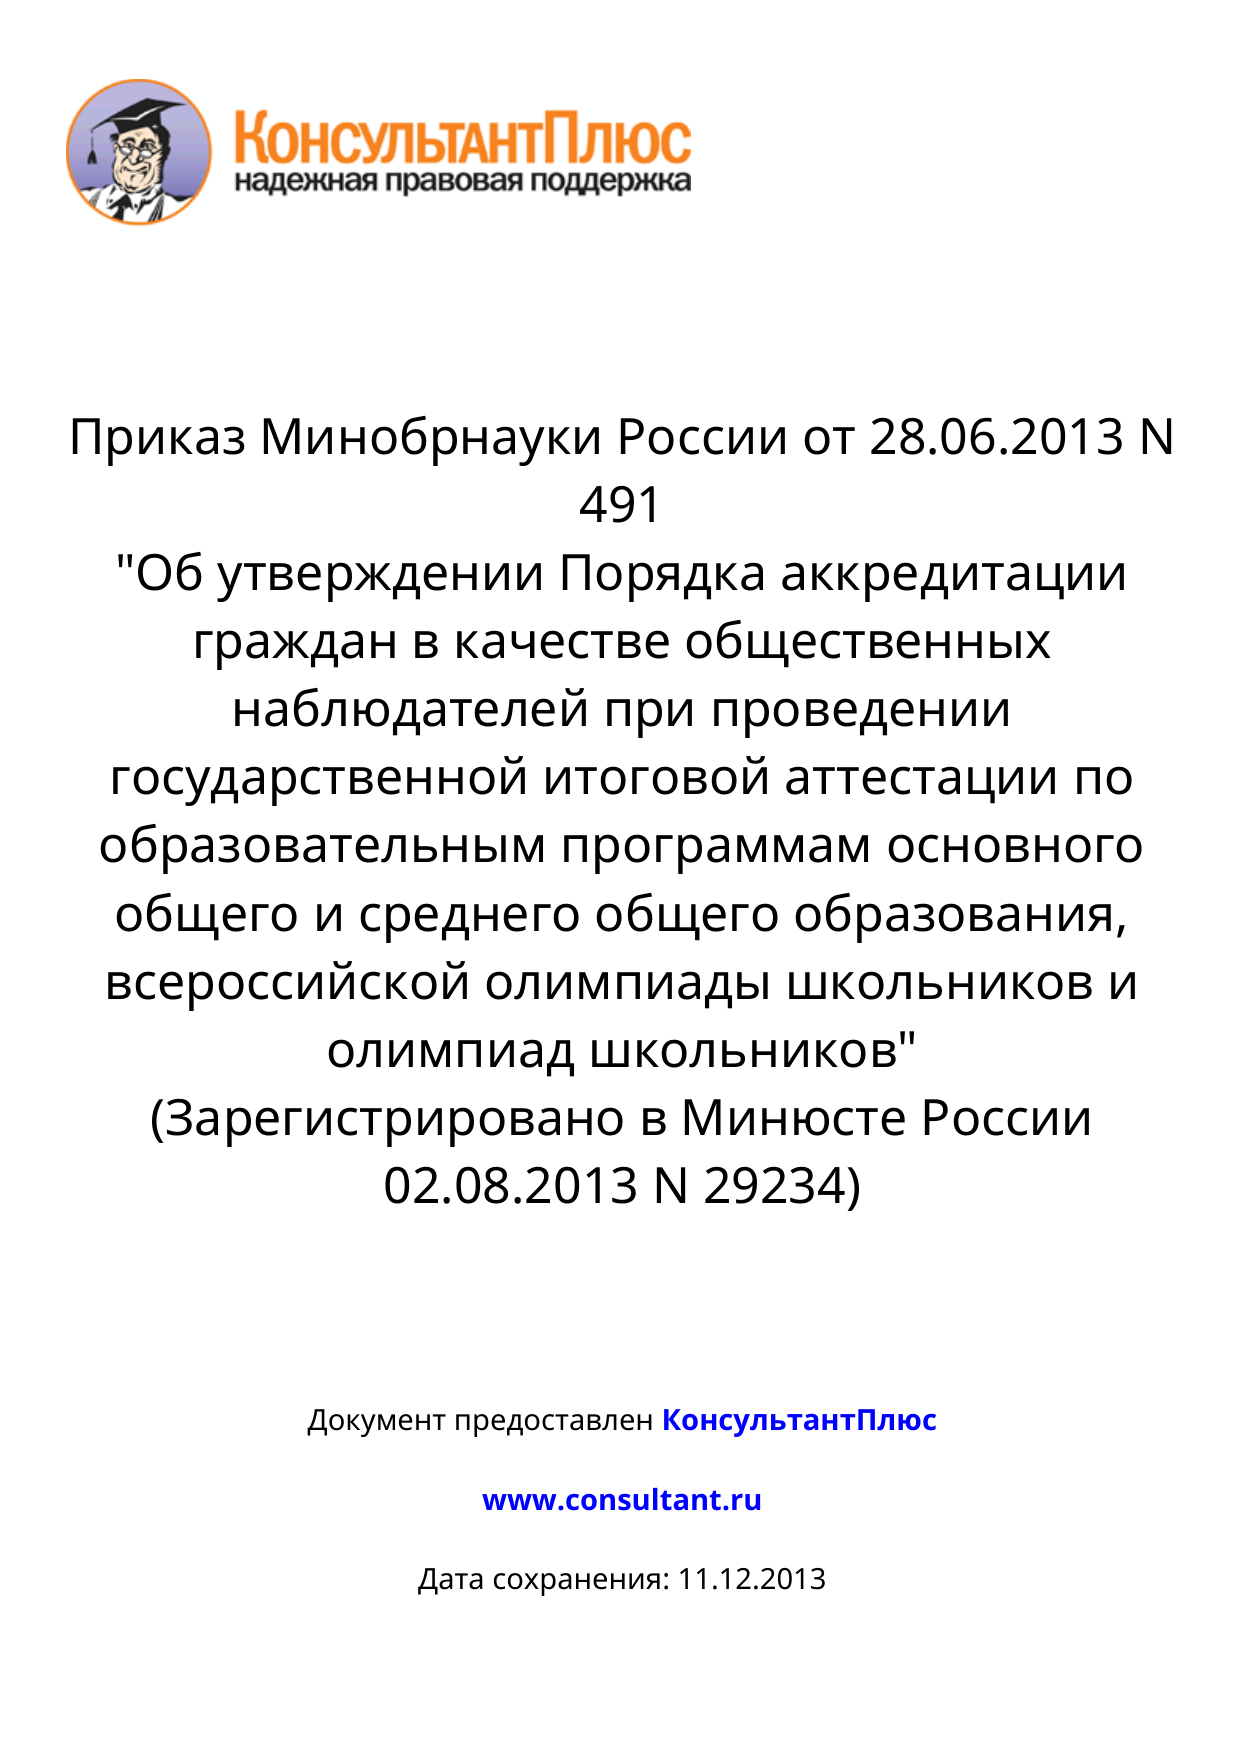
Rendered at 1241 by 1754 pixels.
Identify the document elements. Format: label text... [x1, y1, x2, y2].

table_header [62, 10, 1182, 326]
picture [66, 79, 691, 228]
table_cell Приказ Минобрнауки России от 28.06.2013 N 491 "Об утверждении Порядка аккредитации граждан в качестве общественных наблюдателей при проведении государственной итоговой аттестации по образовательным программам основного общего и среднего общего образования, всероссийской олимпиады школьников и олимпиад школьников" (Зарегистрировано в Минюсте России 02.08.2013 N 29234) [62, 326, 1182, 1361]
table_cell Документ предоставлен КонсультантПлюс www.consultant.ru Дата сохранения: 11.12.2013 [62, 1361, 1182, 1676]
